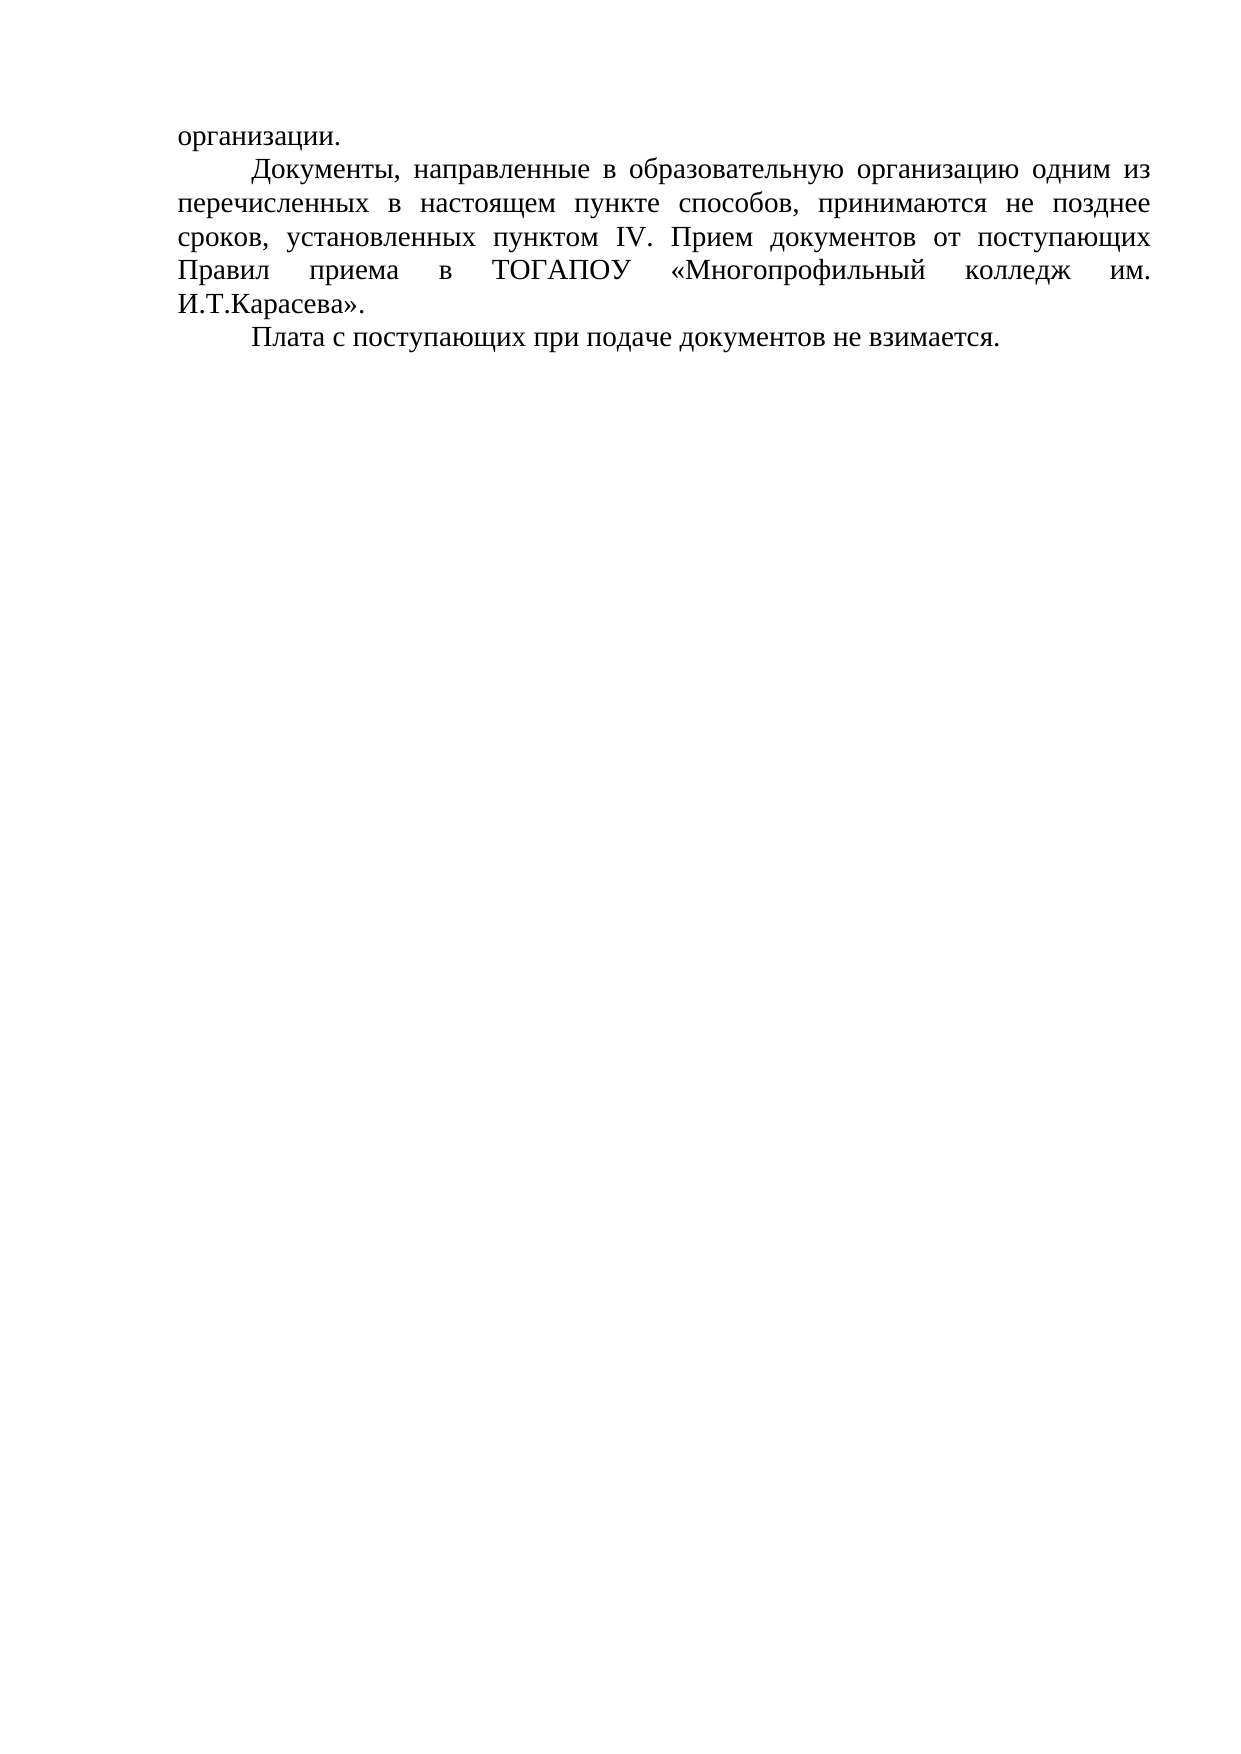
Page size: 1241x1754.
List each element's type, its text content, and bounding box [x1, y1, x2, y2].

text Документы, направленные в образовательную организацию одним из перечисленных в настоящем пункте способов, принимаются не позднее сроков, установленных пунктом IV. Прием документов от поступающих Правил приема в ТОГАПОУ «Многопрофильный колледж им. И.Т.Карасева». [177, 152, 1152, 319]
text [177, 118, 1152, 152]
text Плата с поступающих при подаче документов не взимается. [177, 319, 1152, 353]
